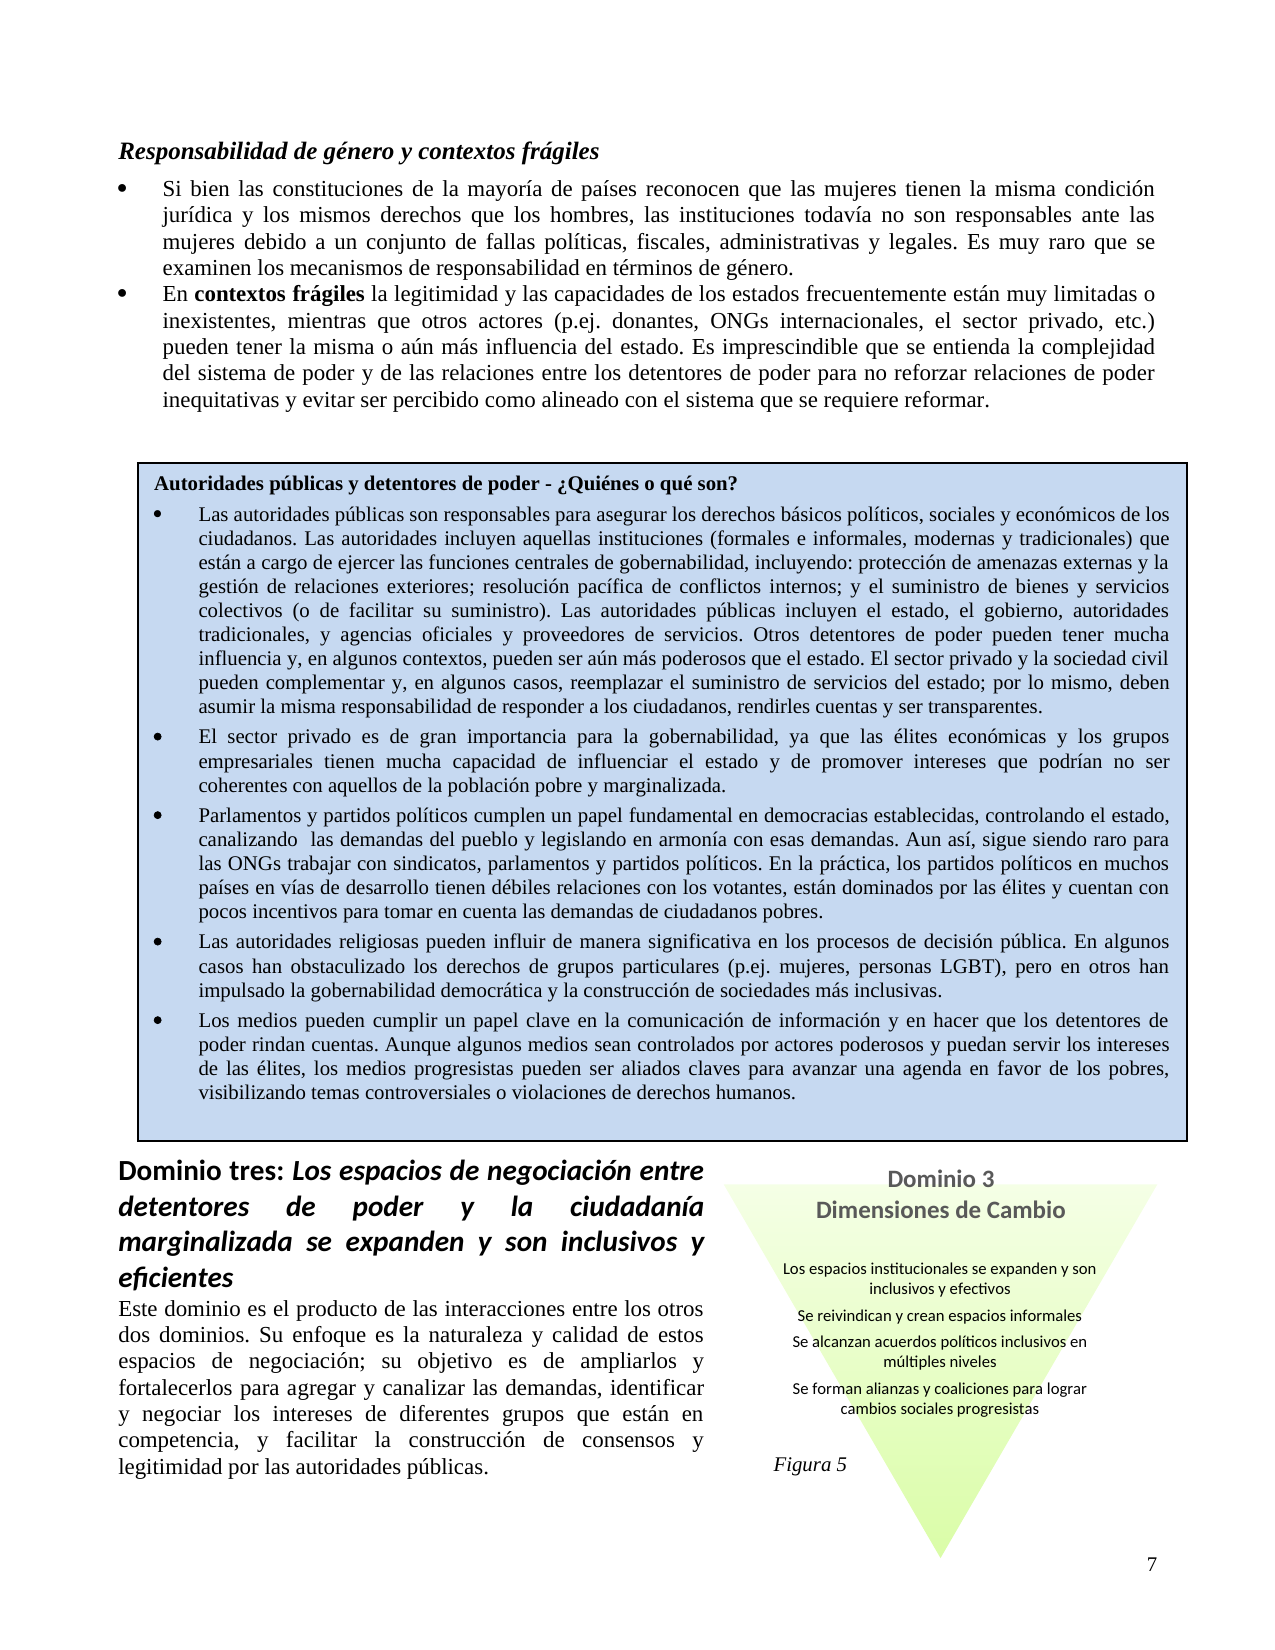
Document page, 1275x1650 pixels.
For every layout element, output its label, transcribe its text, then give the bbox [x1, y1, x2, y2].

text Este dominio es el producto de las interacciones entre los otros dos dominios. Su enfoque es la naturaleza y calidad de estos espacios de negociación; su objetivo es de ampliarlos y fortalecerlos para agregar y canalizar las demandas, identificar y negociar los intereses de diferentes grupos que están en competencia, y facilitar la construcción de consensos y legitimidad por las autoridades públicas. [988, 1295, 1157, 1479]
text Dominio tres: Los espacios de negociación entre detentores de poder y la ciudadanía marginalizada se expanden y son inclusivos y eficientes [118, 1152, 1157, 1295]
text Este dominio es el producto de las interacciones entre los otros dos dominios. Su enfoque es la naturaleza y calidad de estos espacios de negociación; su objetivo es de ampliarlos y fortalecerlos para agregar y canalizar las demandas, identificar y negociar los intereses de diferentes grupos que están en competencia, y facilitar la construcción de consensos y legitimidad por las autoridades públicas. [118, 1295, 894, 1479]
list Si bien las constituciones de la mayoría de países reconocen que las mujeres tienen la misma condición jurídica y los mismos derechos que los hombres, las instituciones todavía no son responsables ante las mujeres debido a un conjunto de fallas políticas, fiscales, administrativas y legales. Es muy raro que se examinen los mecanismos de responsabilidad en términos de género. [118, 175, 1157, 280]
text Responsabilidad de género y contextos frágiles [118, 136, 1157, 164]
list En contextos frágiles la legitimidad y las capacidades de los estados frecuentemente están muy limitadas o inexistentes, mientras que otros actores (p.ej. donantes, ONGs internacionales, el sector privado, etc.) pueden tener la misma o aún más influencia del estado. Es imprescindible que se entienda la complejidad del sistema de poder y de las relaciones entre los detentores de poder para no reforzar relaciones de poder inequitativas y evitar ser percibido como alineado con el sistema que se requiere reformar. [118, 280, 1157, 412]
